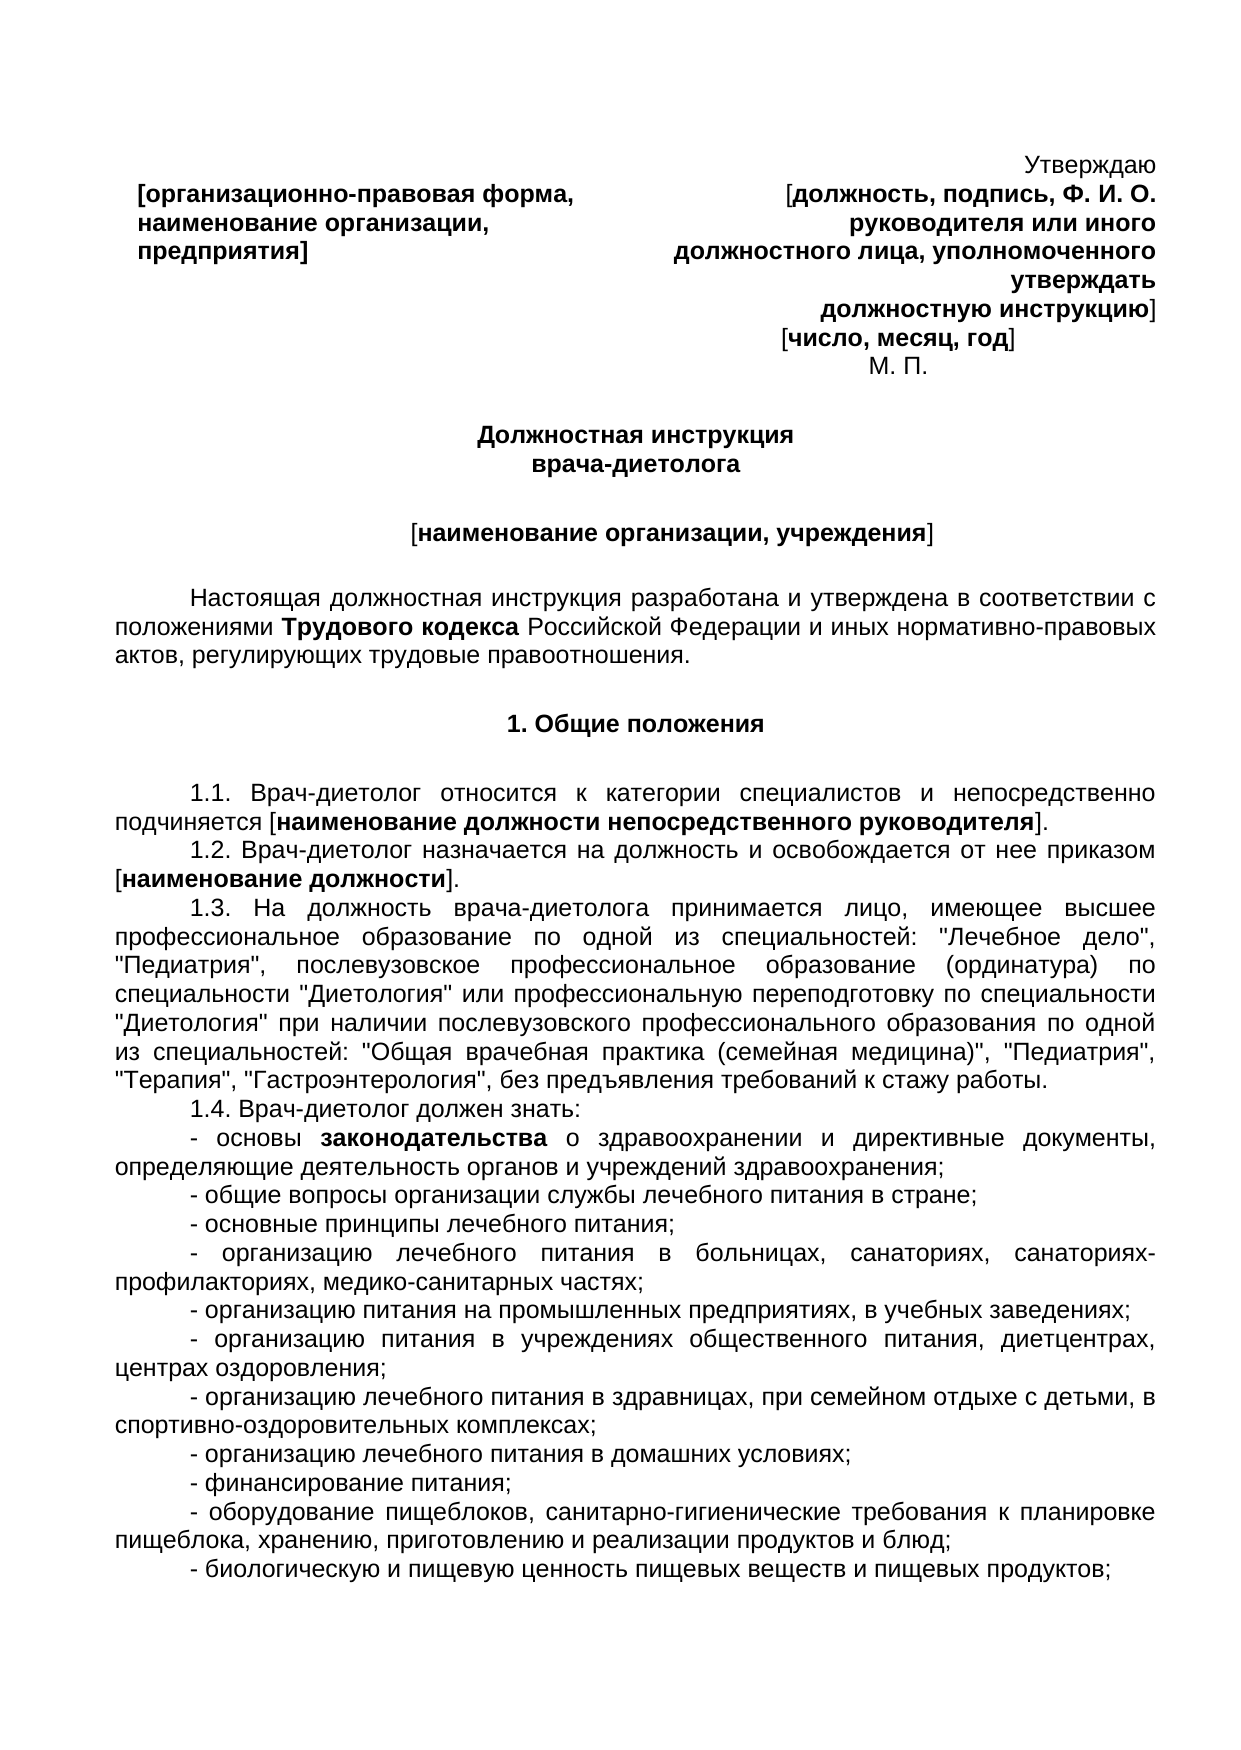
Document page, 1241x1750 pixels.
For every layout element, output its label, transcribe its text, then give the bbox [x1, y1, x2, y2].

text - организацию лечебного питания в здравницах, при семейном отдыхе с детьми, в спортивно-оздоровительных комплексах; [114, 1382, 1157, 1439]
text - финансирование питания; [114, 1468, 1157, 1497]
text - общие вопросы организации службы лечебного питания в стране; [114, 1180, 1157, 1209]
text - оборудование пищеблоков, санитарно-гигиенические требования к планировке пищеблока, хранению, приготовлению и реализации продуктов и блюд; [114, 1497, 1157, 1554]
text Настоящая должностная инструкция разработана и утверждена в соответствии с положениями Трудового кодекса Российской Федерации и иных нормативно-правовых актов, регулирующих трудовые правоотношения. [114, 583, 1157, 669]
text - организацию питания на промышленных предприятиях, в учебных заведениях; [114, 1295, 1157, 1324]
text - основные принципы лечебного питания; [114, 1209, 1157, 1238]
text - организацию лечебного питания в домашних условиях; [114, 1439, 1157, 1468]
table_header Утверждаю [должность, подпись, Ф. И. О. руководителя или иного должностного лица, уполномоченного утверждать должностную инструкцию] [число, месяц, год] М. П. [629, 150, 1167, 380]
text [наименование организации, учреждения] [114, 517, 1157, 546]
text - организацию питания в учреждениях общественного питания, диетцентрах, центрах оздоровления; [114, 1324, 1157, 1382]
text 1.2. Врач-диетолог назначается на должность и освобождается от нее приказом [наименование должности]. [114, 835, 1157, 893]
text 1.4. Врач-диетолог должен знать: [114, 1094, 1157, 1123]
text - биологическую и пищевую ценность пищевых веществ и пищевых продуктов; [114, 1554, 1157, 1583]
text 1.1. Врач-диетолог относится к категории специалистов и непосредственно подчиняется [наименование должности непосредственного руководителя]. [114, 778, 1157, 835]
text 1.3. На должность врача-диетолога принимается лицо, имеющее высшее профессиональное образование по одной из специальностей: "Лечебное дело", "Педиатрия", послевузовское профессиональное образование (ординатура) по специальности "Диетология" или профессиональную переподготовку по специальности "Диетология" при наличии послевузовского профессионального образования по одной из специальностей: "Общая врачебная практика (семейная медицина)", "Педиатрия", "Терапия", "Гастроэнтерология", без предъявления требований к стажу работы. [114, 893, 1157, 1094]
subtitle 1. Общие положения [114, 709, 1157, 738]
text - основы законодательства о здравоохранении и директивные документы, определяющие деятельность органов и учреждений здравоохранения; [114, 1123, 1157, 1180]
subtitle Должностная инструкция врача-диетолога [114, 420, 1157, 477]
text - организацию лечебного питания в больницах, санаториях, санаториях-профилакториях, медико-санитарных частях; [114, 1238, 1157, 1295]
table_header [организационно-правовая форма, наименование организации, предприятия] [126, 150, 629, 380]
